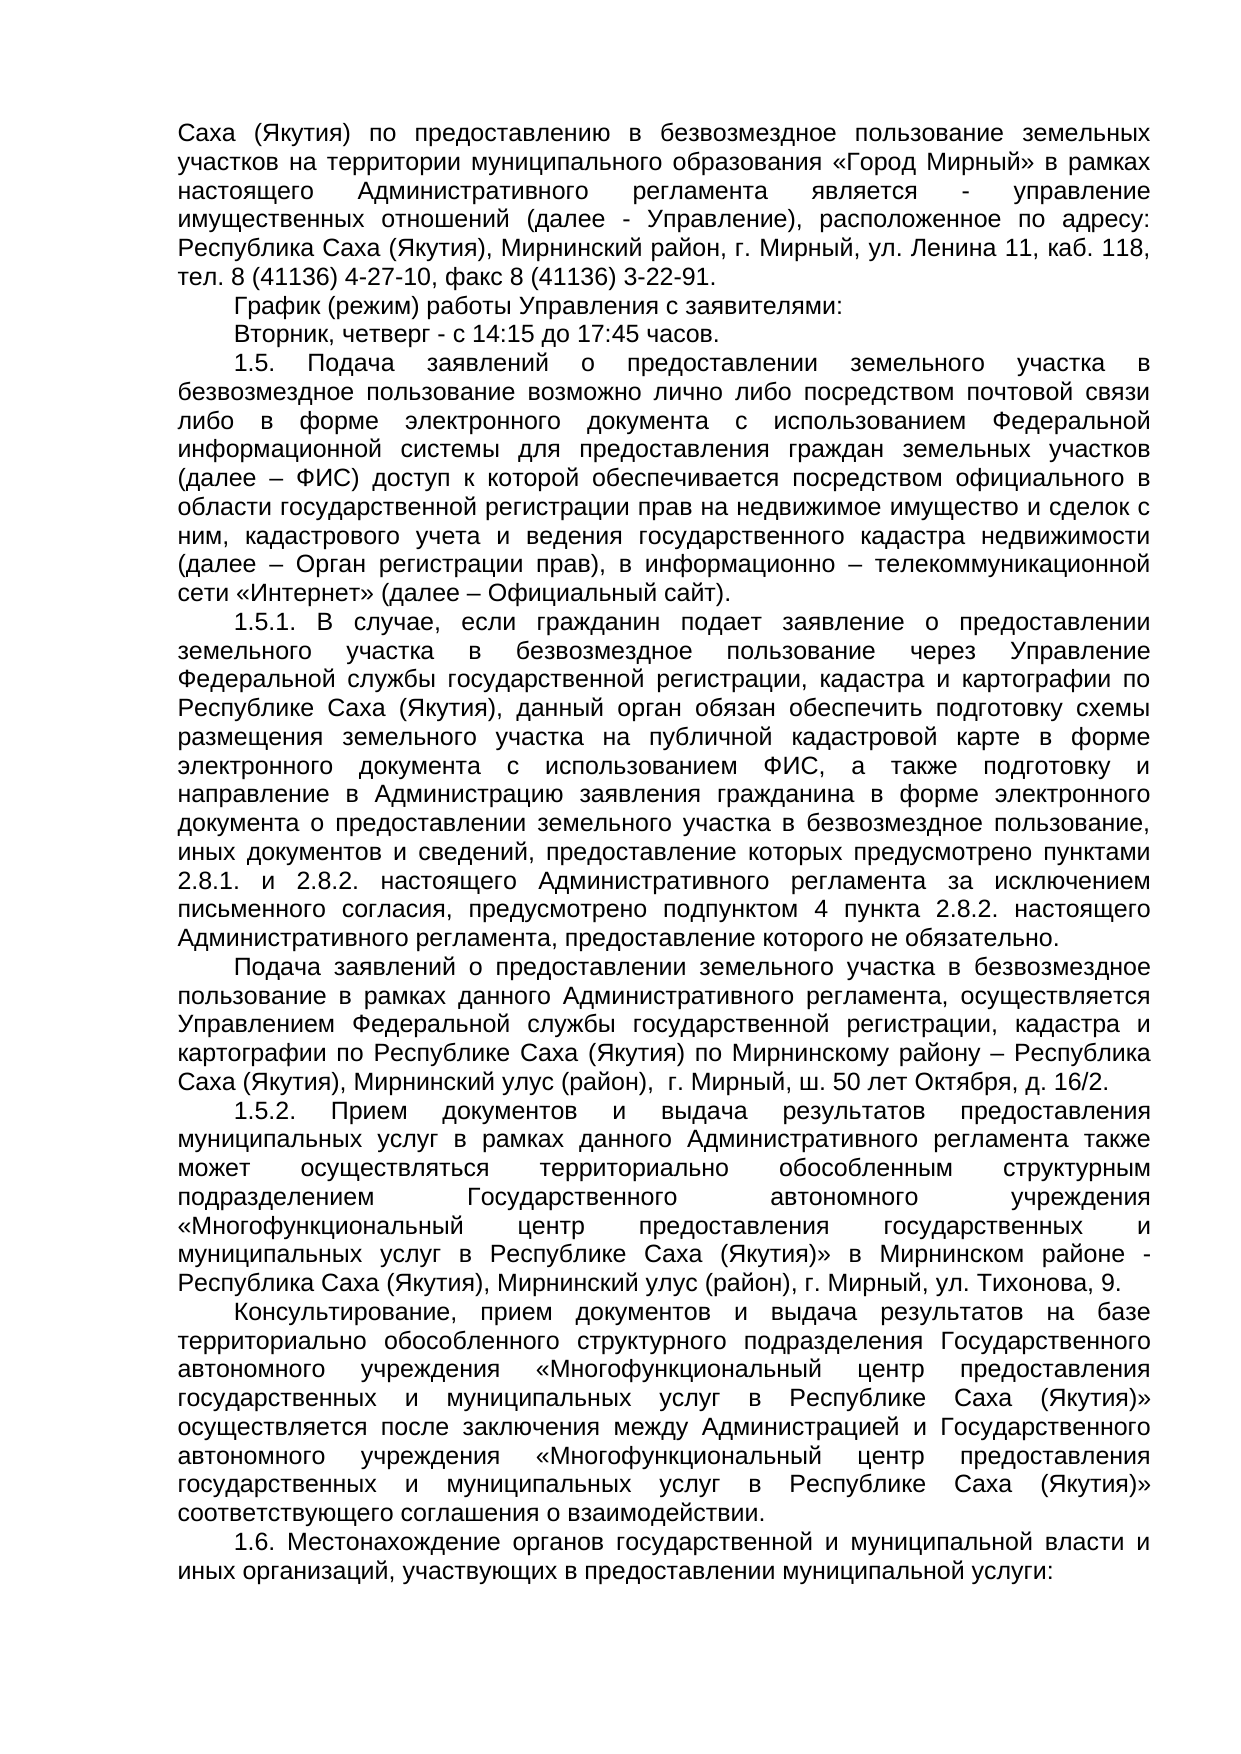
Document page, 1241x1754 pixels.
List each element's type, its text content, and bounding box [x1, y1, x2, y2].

text Подача заявлений о предоставлении земельного участка в безвозмездное пользование в рамках данного Административного регламента, осуществляется Управлением Федеральной службы государственной регистрации, кадастра и картографии по Республике Саха (Якутия) по Мирнинскому району – Республика Саха (Якутия), Мирнинский улус (район), г. Мирный, ш. 50 лет Октября, д. 16/2. [177, 952, 1152, 1096]
text Консультирование, прием документов и выдача результатов на базе территориально обособленного структурного подразделения Государственного автономного учреждения «Многофункциональный центр предоставления государственных и муниципальных услуг в Республике Саха (Якутия)» осуществляется после заключения между Администрацией и Государственного автономного учреждения «Многофункциональный центр предоставления государственных и муниципальных услуг в Республике Саха (Якутия)» соответствующего соглашения о взаимодействии. [177, 1297, 1152, 1527]
text 1.5.1. В случае, если гражданин подает заявление о предоставлении земельного участка в безвозмездное пользование через Управление Федеральной службы государственной регистрации, кадастра и картографии по Республике Саха (Якутия), данный орган обязан обеспечить подготовку схемы размещения земельного участка на публичной кадастровой карте в форме электронного документа с использованием ФИС, а также подготовку и направление в Администрацию заявления гражданина в форме электронного документа о предоставлении земельного участка в безвозмездное пользование, иных документов и сведений, предоставление которых предусмотрено пунктами 2.8.1. и 2.8.2. настоящего Административного регламента за исключением письменного согласия, предусмотрено подпунктом 4 пункта 2.8.2. настоящего Административного регламента, предоставление которого не обязательно. [177, 607, 1152, 952]
text График (режим) работы Управления с заявителями: [177, 291, 1152, 319]
text 1.5.2. Прием документов и выдача результатов предоставления муниципальных услуг в рамках данного Административного регламента также может осуществляться территориально обособленным структурным подразделением Государственного автономного учреждения «Многофункциональный центр предоставления государственных и муниципальных услуг в Республике Саха (Якутия)» в Мирнинском районе - Республика Саха (Якутия), Мирнинский улус (район), г. Мирный, ул. Тихонова, 9. [177, 1096, 1152, 1297]
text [177, 118, 1152, 291]
text 1.6. Местонахождение органов государственной и муниципальной власти и иных организаций, участвующих в предоставлении муниципальной услуги: [177, 1527, 1152, 1584]
text 1.5. Подача заявлений о предоставлении земельного участка в безвозмездное пользование возможно лично либо посредством почтовой связи либо в форме электронного документа с использованием Федеральной информационной системы для предоставления граждан земельных участков (далее – ФИС) доступ к которой обеспечивается посредством официального в области государственной регистрации прав на недвижимое имущество и сделок с ним, кадастрового учета и ведения государственного кадастра недвижимости (далее – Орган регистрации прав), в информационно – телекоммуникационной сети «Интернет» (далее – Официальный сайт). [177, 348, 1152, 607]
text Вторник, четверг - с 14:15 до 17:45 часов. [177, 319, 1152, 348]
